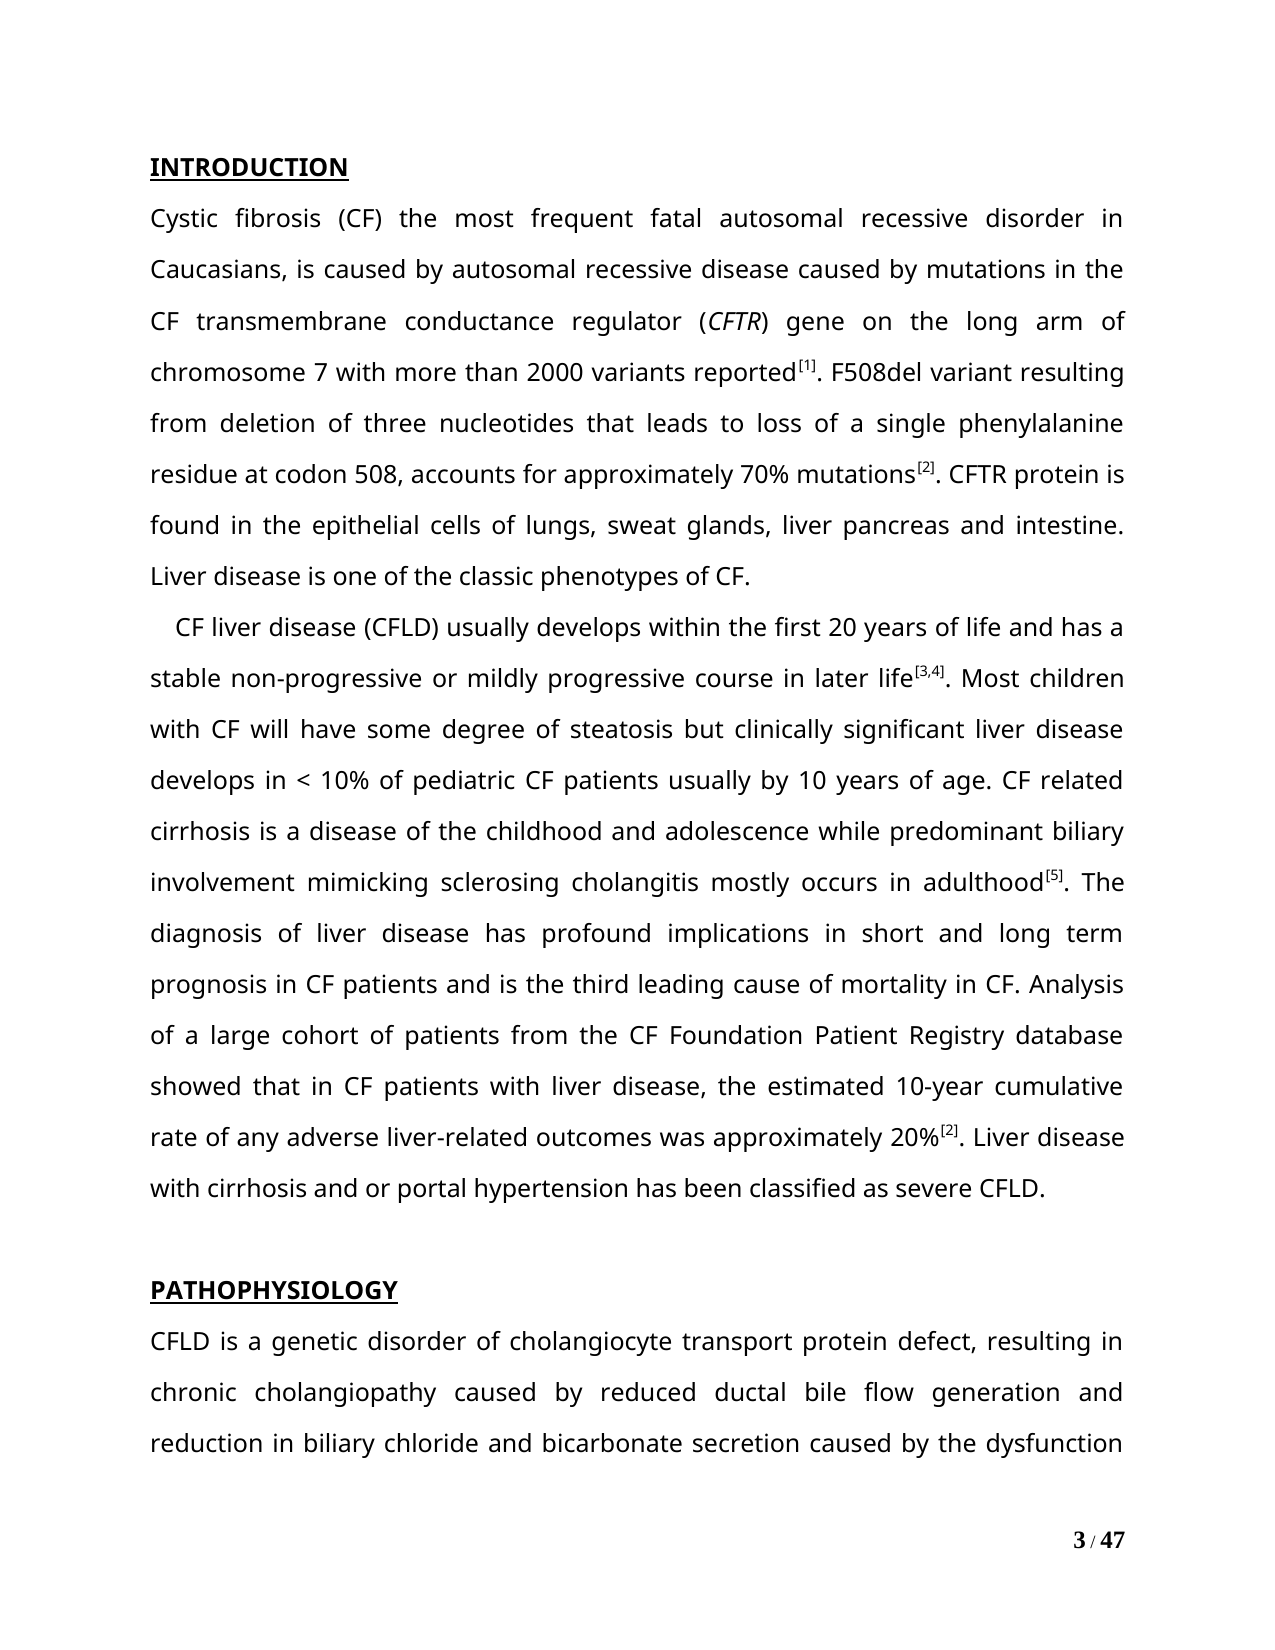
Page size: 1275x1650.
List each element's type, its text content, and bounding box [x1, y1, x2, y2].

text INTRODUCTION [150, 150, 1125, 184]
text CF liver disease (CFLD) usually develops within the first 20 years of life and has a stable non-progressive or mildly progressive course in later life[3,4]. Most children with CF will have some degree of steatosis but clinically significant liver disease develops in < 10% of pediatric CF patients usually by 10 years of age. CF related cirrhosis is a disease of the childhood and adolescence while predominant biliary involvement mimicking sclerosing cholangitis mostly occurs in adulthood[5]. The diagnosis of liver disease has profound implications in short and long term prognosis in CF patients and is the third leading cause of mortality in CF. Analysis of a large cohort of patients from the CF Foundation Patient Registry database showed that in CF patients with liver disease, the estimated 10-year cumulative rate of any adverse liver-related outcomes was approximately 20%[2]. Liver disease with cirrhosis and or portal hypertension has been classified as severe CFLD. [150, 609, 1125, 1205]
text PATHOPHYSIOLOGY [150, 1273, 1125, 1307]
text Cystic fibrosis (CF) the most frequent fatal autosomal recessive disorder in Caucasians, is caused by autosomal recessive disease caused by mutations in the CF transmembrane conductance regulator (CFTR) gene on the long arm of chromosome 7 with more than 2000 variants reported[1]. F508del variant resulting from deletion of three nucleotides that leads to loss of a single phenylalanine residue at codon 508, accounts for approximately 70% mutations[2]. CFTR protein is found in the epithelial cells of lungs, sweat glands, liver pancreas and intestine. Liver disease is one of the classic phenotypes of CF. [150, 201, 1125, 592]
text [150, 1324, 1125, 1460]
